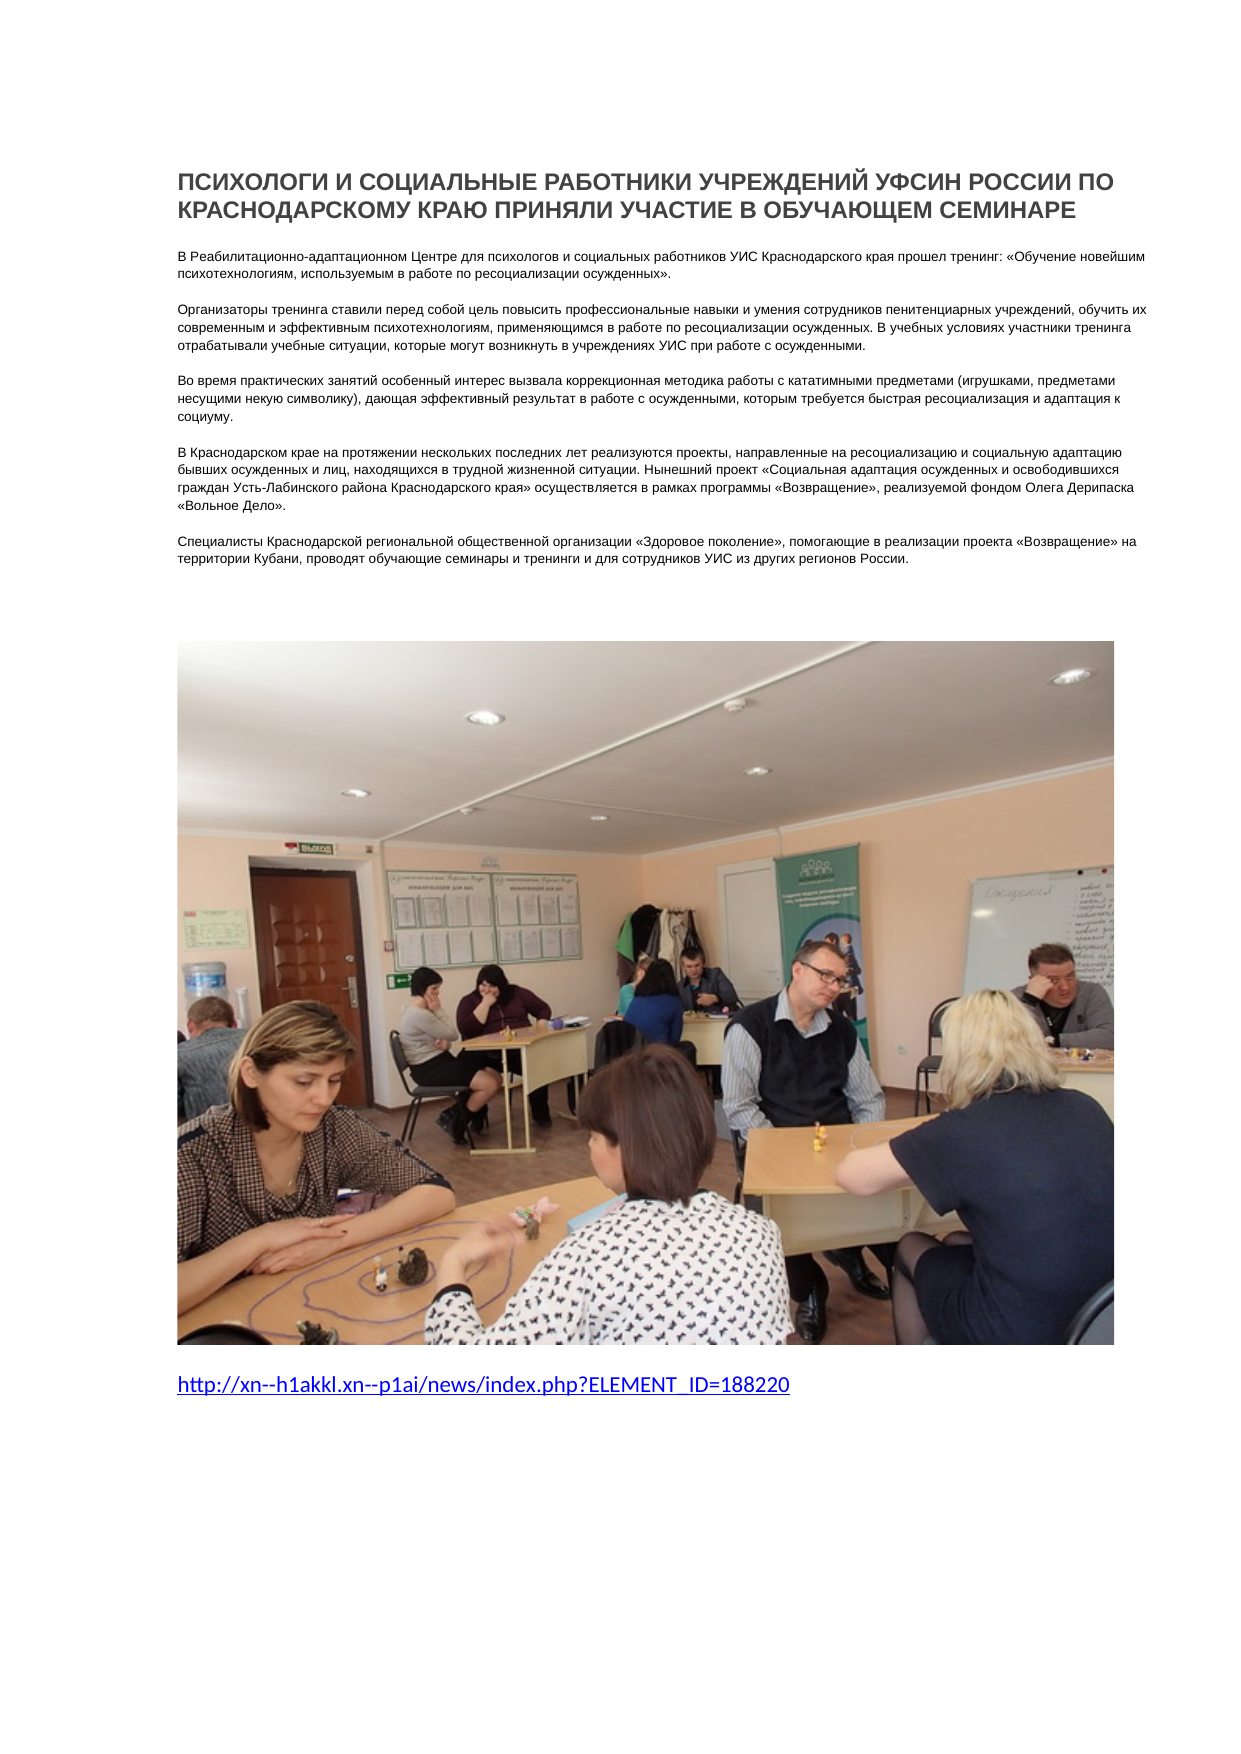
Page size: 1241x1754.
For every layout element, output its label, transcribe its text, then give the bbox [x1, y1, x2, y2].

picture [177, 641, 1115, 1345]
text http://xn--h1akkl.xn--p1ai/news/index.php?ELEMENT_ID=188220 [177, 1370, 1152, 1398]
text В Реабилитационно-адаптационном Центре для психологов и социальных работников УИС Краснодарского края прошел тренинг: «Обучение новейшим психотехнологиям, используемым в работе по ресоциализации осужденных». Организаторы тренинга ставили перед собой цель повысить профессиональные навыки и умения сотрудников пенитенциарных учреждений, обучить их современным и эффективным психотехнологиям, применяющимся в работе по ресоциализации осужденных. В учебных условиях участники тренинга отрабатывали учебные ситуации, которые могут возникнуть в учреждениях УИС при работе с осужденными. Во время практических занятий особенный интерес вызвала коррекционная методика работы с кататимными предметами (игрушками, предметами несущими некую символику), дающая эффективный результат в работе с осужденными, которым требуется быстрая ресоциализация и адаптация к социуму. В Краснодарском крае на протяжении нескольких последних лет реализуются проекты, направленные на ресоциализацию и социальную адаптацию бывших осужденных и лиц, находящихся в трудной жизненной ситуации. Нынешний проект «Социальная адаптация осужденных и освободившихся граждан Усть-Лабинского района Краснодарского края» осуществляется в рамках программы «Возвращение», реализуемой фондом Олега Дерипаска «Вольное Дело». Специалисты Краснодарской региональной общественной организации «Здоровое поколение», помогающие в реализации проекта «Возвращение» на территории Кубани, проводят обучающие семинары и тренинги и для сотрудников УИС из других регионов России. [177, 248, 1152, 617]
text ПСИХОЛОГИ И СОЦИАЛЬНЫЕ РАБОТНИКИ УЧРЕЖДЕНИЙ УФСИН РОССИИ ПО КРАСНОДАРСКОМУ КРАЮ ПРИНЯЛИ УЧАСТИЕ В ОБУЧАЮЩЕМ СЕМИНАРЕ [177, 168, 1152, 223]
